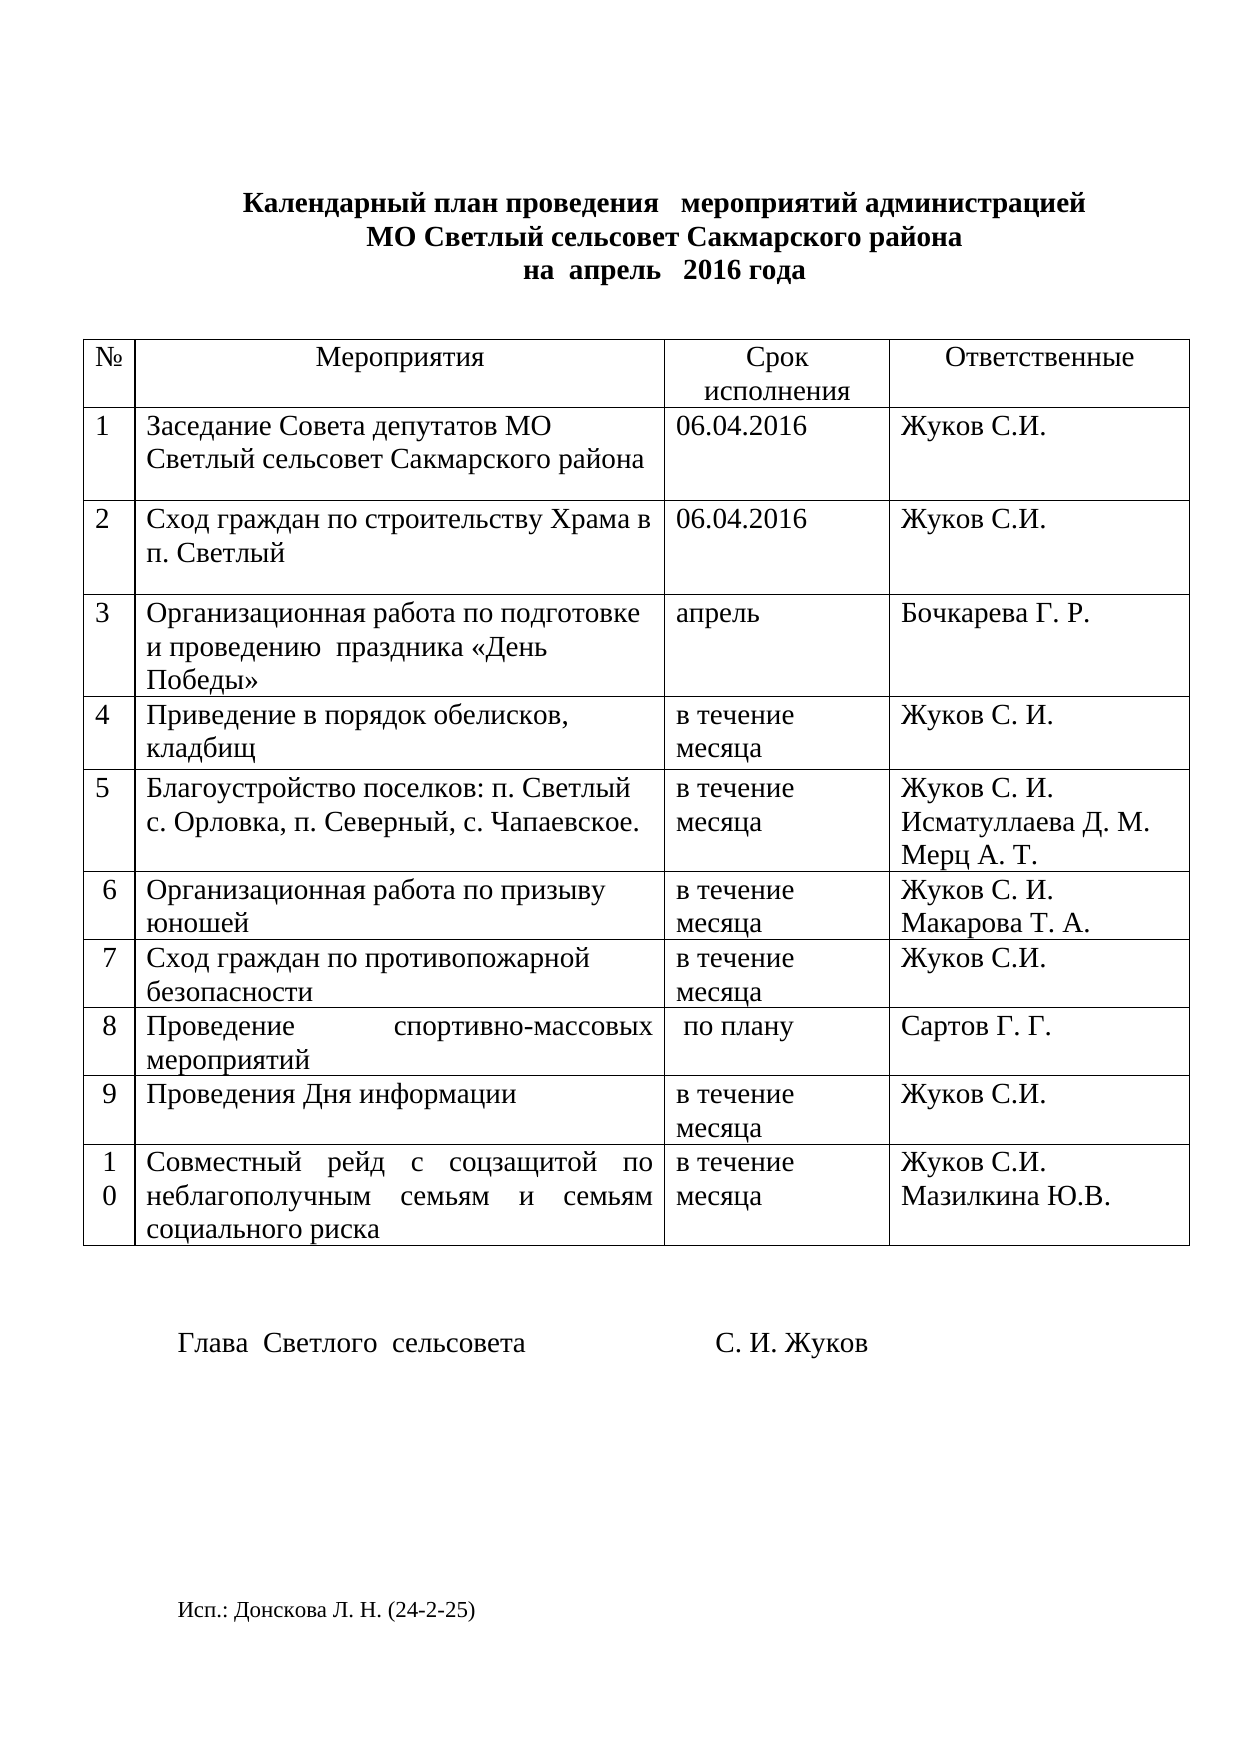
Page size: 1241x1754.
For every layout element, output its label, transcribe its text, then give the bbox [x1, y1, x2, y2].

table_cell 06.04.2016 [665, 408, 889, 500]
table_cell Приведение в порядок обелисков, кладбищ [136, 697, 664, 769]
table_cell 6 [84, 872, 134, 939]
table_cell апрель [665, 595, 889, 696]
table_cell Заседание Совета депутатов МО Светлый сельсовет Сакмарского района [136, 408, 664, 500]
table_cell Жуков С.И. [890, 501, 1189, 594]
table_cell Жуков С.И. [890, 408, 1189, 500]
table_cell в течение месяца [665, 697, 889, 769]
table_cell 5 [84, 770, 134, 871]
text на апрель 2016 года [177, 252, 1152, 286]
text Глава Светлого сельсовета С. И. Жуков [177, 1325, 1152, 1359]
text Исп.: Донскова Л. Н. (24-2-25) [177, 1596, 1152, 1622]
table_cell Жуков С. И. [890, 697, 1189, 769]
table_cell 4 [84, 697, 134, 769]
table_cell Сход граждан по строительству Храма в п. Светлый [136, 501, 664, 594]
table_cell Проведение спортивно-массовых мероприятий [136, 1008, 664, 1075]
table_cell 1 [84, 408, 134, 500]
table_cell Сход граждан по противопожарной безопасности [136, 940, 664, 1007]
table_cell в течение месяца [665, 872, 889, 939]
table_cell Жуков С. И. Исматуллаева Д. М. Мерц А. Т. [890, 770, 1189, 871]
table_cell Сартов Г. Г. [890, 1008, 1189, 1075]
table_cell 9 [84, 1076, 134, 1143]
table_cell Организационная работа по подготовке и проведению праздника «День Победы» [136, 595, 664, 696]
table_cell 7 [84, 940, 134, 1007]
table_cell 3 [84, 595, 134, 696]
table_cell Совместный рейд с соцзащитой по неблагополучным семьям и семьям социального риска [136, 1145, 664, 1245]
table_cell Бочкарева Г. Р. [890, 595, 1189, 696]
table_cell 8 [84, 1008, 134, 1075]
table_header № [84, 340, 134, 407]
table_cell в течение месяца [665, 770, 889, 871]
table_cell Жуков С.И. Мазилкина Ю.В. [890, 1145, 1189, 1245]
table_cell Жуков С. И. Макарова Т. А. [890, 872, 1189, 939]
table_header Срок исполнения [665, 340, 889, 407]
table_cell Благоустройство поселков: п. Светлый с. Орловка, п. Северный, с. Чапаевское. [136, 770, 664, 871]
table_cell Проведения Дня информации [136, 1076, 664, 1143]
table_cell Жуков С.И. [890, 940, 1189, 1007]
text МО Светлый сельсовет Сакмарского района [177, 219, 1152, 252]
table_cell в течение месяца [665, 1145, 889, 1245]
table_header Мероприятия [136, 340, 664, 407]
table_cell в течение месяца [665, 1076, 889, 1143]
table_cell по плану [665, 1008, 889, 1075]
table_cell Жуков С.И. [890, 1076, 1189, 1143]
table_cell Организационная работа по призыву юношей [136, 872, 664, 939]
table_cell 06.04.2016 [665, 501, 889, 594]
text Календарный план проведения мероприятий администрацией [177, 185, 1152, 219]
table_cell 10 [84, 1145, 134, 1245]
table_cell 2 [84, 501, 134, 594]
table_header Ответственные [890, 340, 1189, 407]
table_cell в течение месяца [665, 940, 889, 1007]
